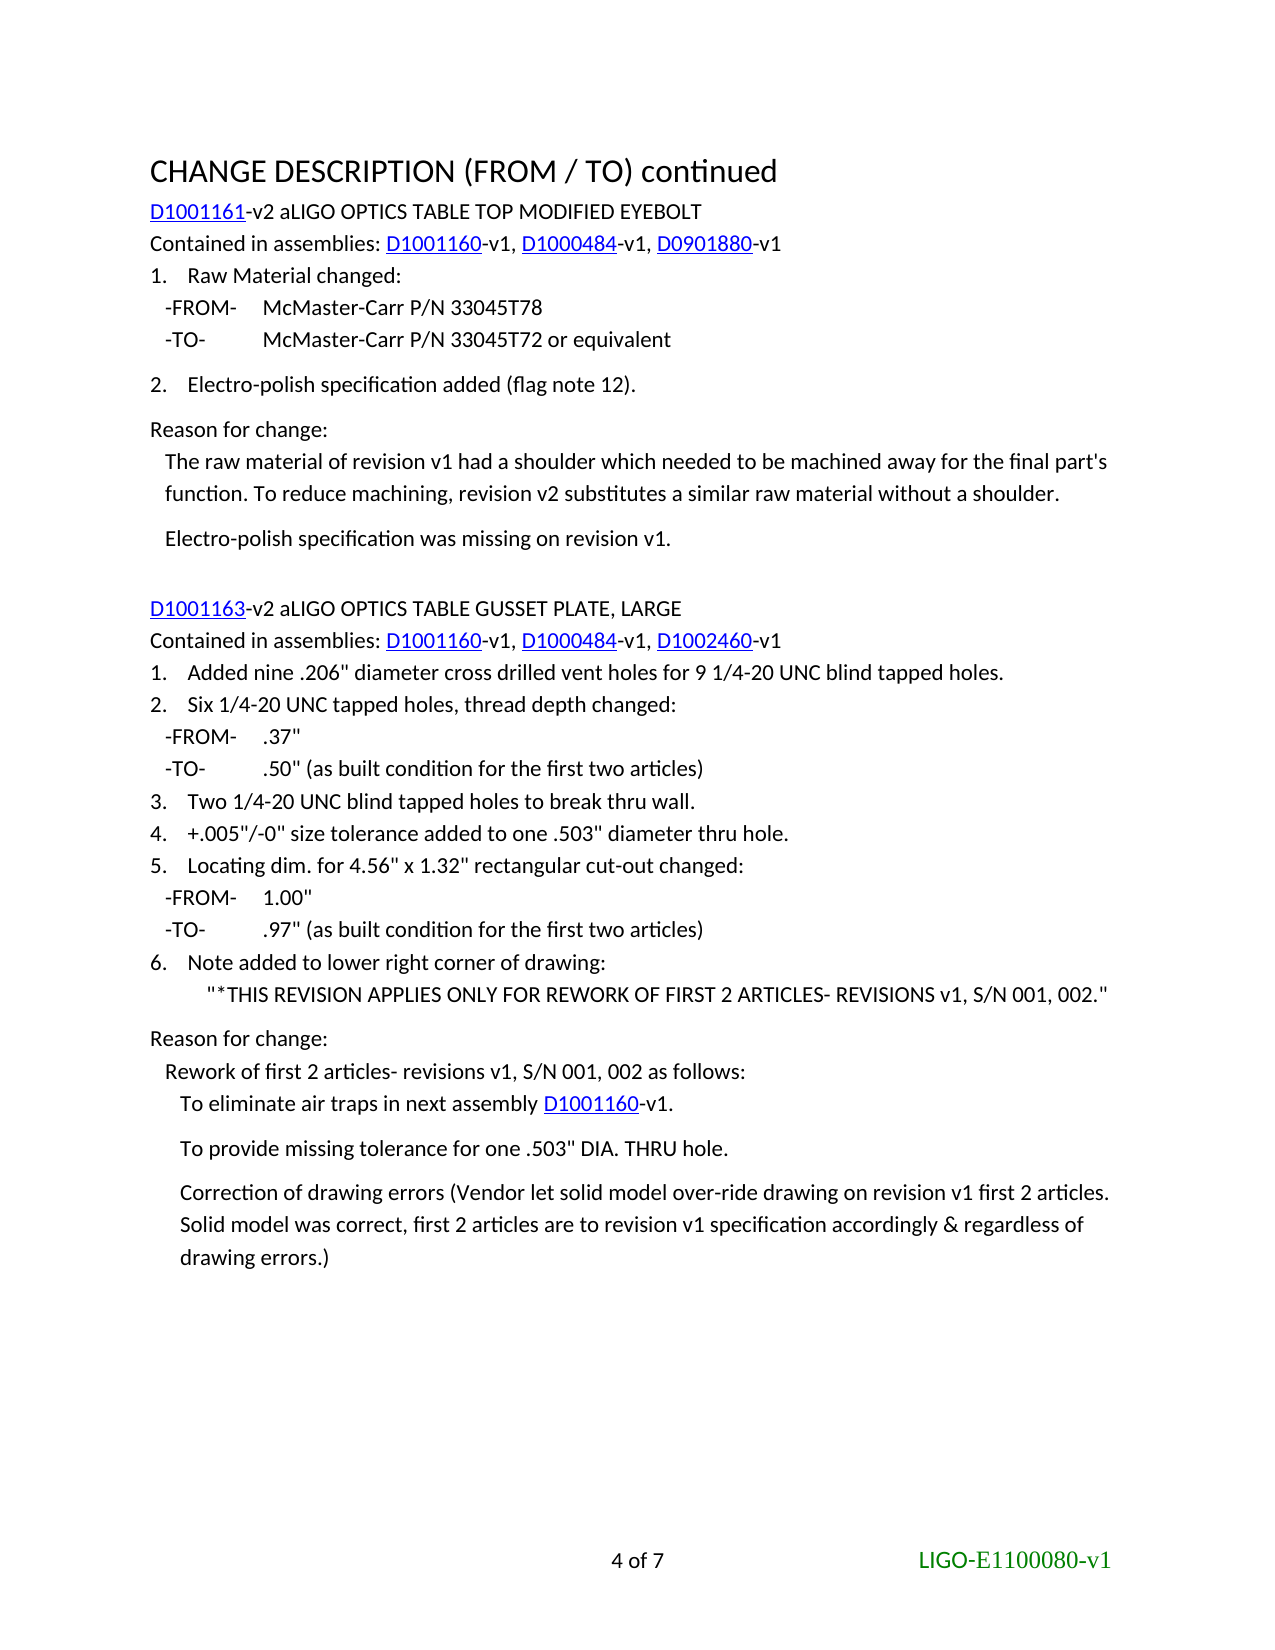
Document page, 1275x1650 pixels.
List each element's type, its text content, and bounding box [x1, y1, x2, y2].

list Locating dim. for 4.56" x 1.32" rectangular cut-out changed: [150, 851, 1125, 879]
list +.005"/-0" size tolerance added to one .503" diameter thru hole. [150, 819, 1125, 847]
list Six 1/4-20 UNC tapped holes, thread depth changed: [150, 690, 1125, 718]
text Rework of first 2 articles- revisions v1, S/N 001, 002 as follows: [165, 1057, 1125, 1085]
text Reason for change: [150, 415, 1125, 443]
list Electro-polish specification added (flag note 12). [150, 370, 1125, 398]
text -TO- .50" (as built condition for the first two articles) [165, 754, 1125, 783]
text Reason for change: [150, 1024, 1125, 1053]
text D1001163-v2 aLIGO OPTICS TABLE GUSSET PLATE, LARGE [150, 594, 1125, 622]
list Two 1/4-20 UNC blind tapped holes to break thru wall. [150, 787, 1125, 815]
text D1001161-v2 aLIGO OPTICS TABLE TOP MODIFIED EYEBOLT [150, 197, 1125, 225]
text -FROM- .37" [165, 722, 1125, 750]
text The raw material of revision v1 had a shoulder which needed to be machined away for the final part's function. To reduce machining, revision v2 substitutes a similar raw material without a shoulder. [165, 447, 1125, 507]
text To provide missing tolerance for one .503" DIA. THRU hole. [180, 1134, 1125, 1162]
text Contained in assemblies: D1001160-v1, D1000484-v1, D0901880-v1 [150, 229, 1125, 257]
text Electro-polish specification was missing on revision v1. [165, 524, 1125, 552]
text "*THIS REVISION APPLIES ONLY FOR REWORK OF FIRST 2 ARTICLES- REVISIONS v1, S/N 001, 002." [150, 980, 1125, 1008]
text To eliminate air traps in next assembly D1001160-v1. [180, 1089, 1125, 1117]
text -FROM- 1.00" [165, 883, 1125, 911]
text -FROM- McMaster-Carr P/N 33045T78 [165, 293, 1125, 321]
text Contained in assemblies: D1001160-v1, D1000484-v1, D1002460-v1 [150, 626, 1125, 654]
list Added nine .206" diameter cross drilled vent holes for 9 1/4-20 UNC blind tapped holes. [150, 658, 1125, 686]
text CHANGE DESCRIPTION (FROM / TO) continued [150, 150, 1125, 191]
list Note added to lower right corner of drawing: [150, 948, 1125, 976]
text -TO- .97" (as built condition for the first two articles) [165, 916, 1125, 943]
text -TO- McMaster-Carr P/N 33045T72 or equivalent [165, 326, 1125, 353]
list Raw Material changed: [150, 261, 1125, 289]
text Correction of drawing errors (Vendor let solid model over-ride drawing on revision v1 first 2 articles. Solid model was correct, first 2 articles are to revision v1 specification accordingly & regardless of drawing errors.) [180, 1178, 1125, 1271]
